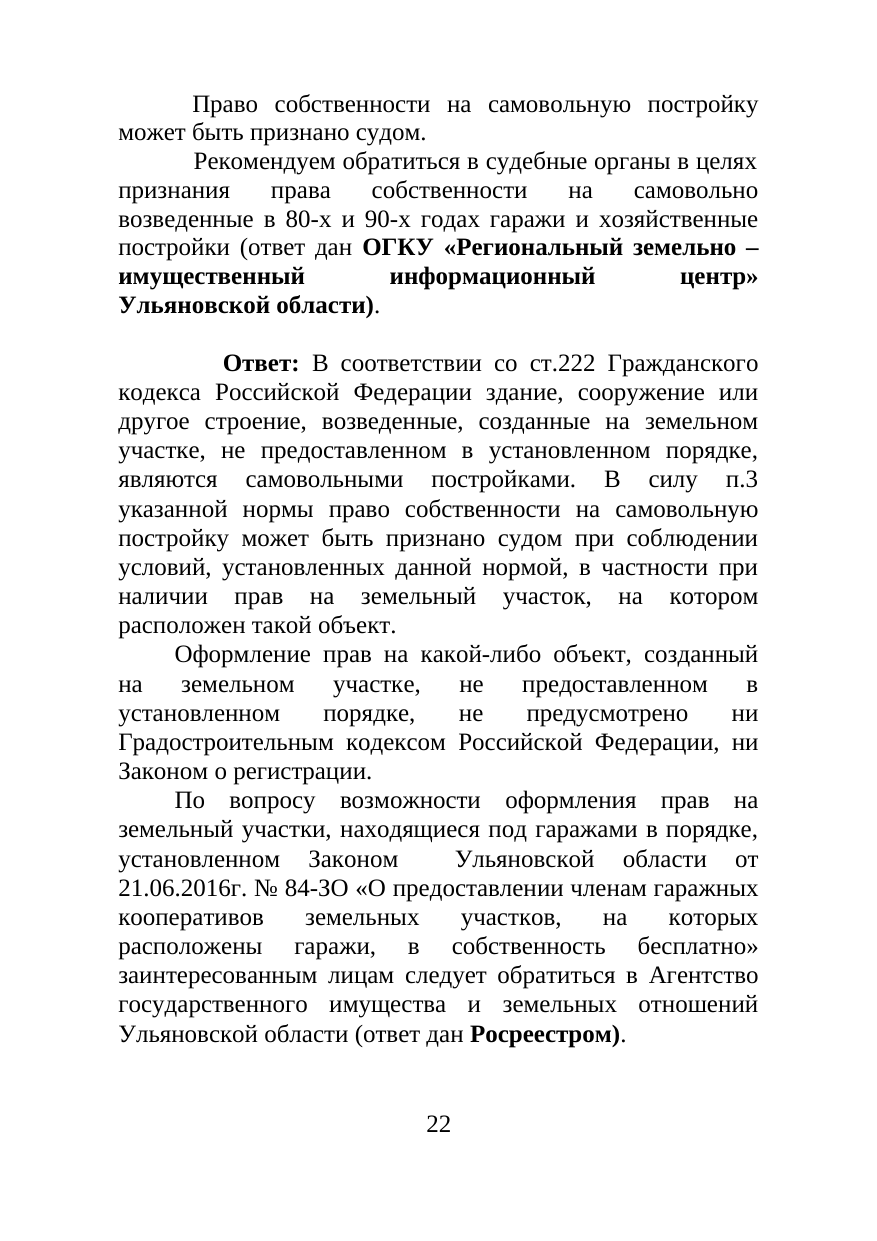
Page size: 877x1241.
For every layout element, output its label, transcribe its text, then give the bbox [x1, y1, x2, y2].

text Ответ: В соответствии со ст.222 Гражданского кодекса Российской Федерации здание, сооружение или другое строение, возведенные, созданные на земельном участке, не предоставленном в установленном порядке, являются самовольными постройками. В силу п.3 указанной нормы право собственности на самовольную постройку может быть признано судом при соблюдении условий, установленных данной нормой, в частности при наличии прав на земельный участок, на котором расположен такой объект. [118, 347, 759, 639]
text Оформление прав на какой-либо объект, созданный на земельном участке, не предоставленном в установленном порядке, не предусмотрено ни Градостроительным кодексом Российской Федерации, ни Законом о регистрации. [118, 639, 759, 785]
text По вопросу возможности оформления прав на земельный участки, находящиеся под гаражами в порядке, установленном Законом Ульяновской области от 21.06.2016г. № 84-ЗО «О предоставлении членам гаражных кооперативов земельных участков, на которых расположены гаражи, в собственность бесплатно» заинтересованным лицам следует обратиться в Агентство государственного имущества и земельных отношений Ульяновской области (ответ дан Росреестром). [118, 785, 759, 1047]
text Право собственности на самовольную постройку может быть признано судом. [118, 89, 759, 146]
text Рекомендуем обратиться в судебные органы в целях признания права собственности на самовольно возведенные в 80-х и 90-х годах гаражи и хозяйственные постройки (ответ дан ОГКУ «Региональный земельно – имущественный информационный центр» Ульяновской области). [118, 146, 759, 319]
